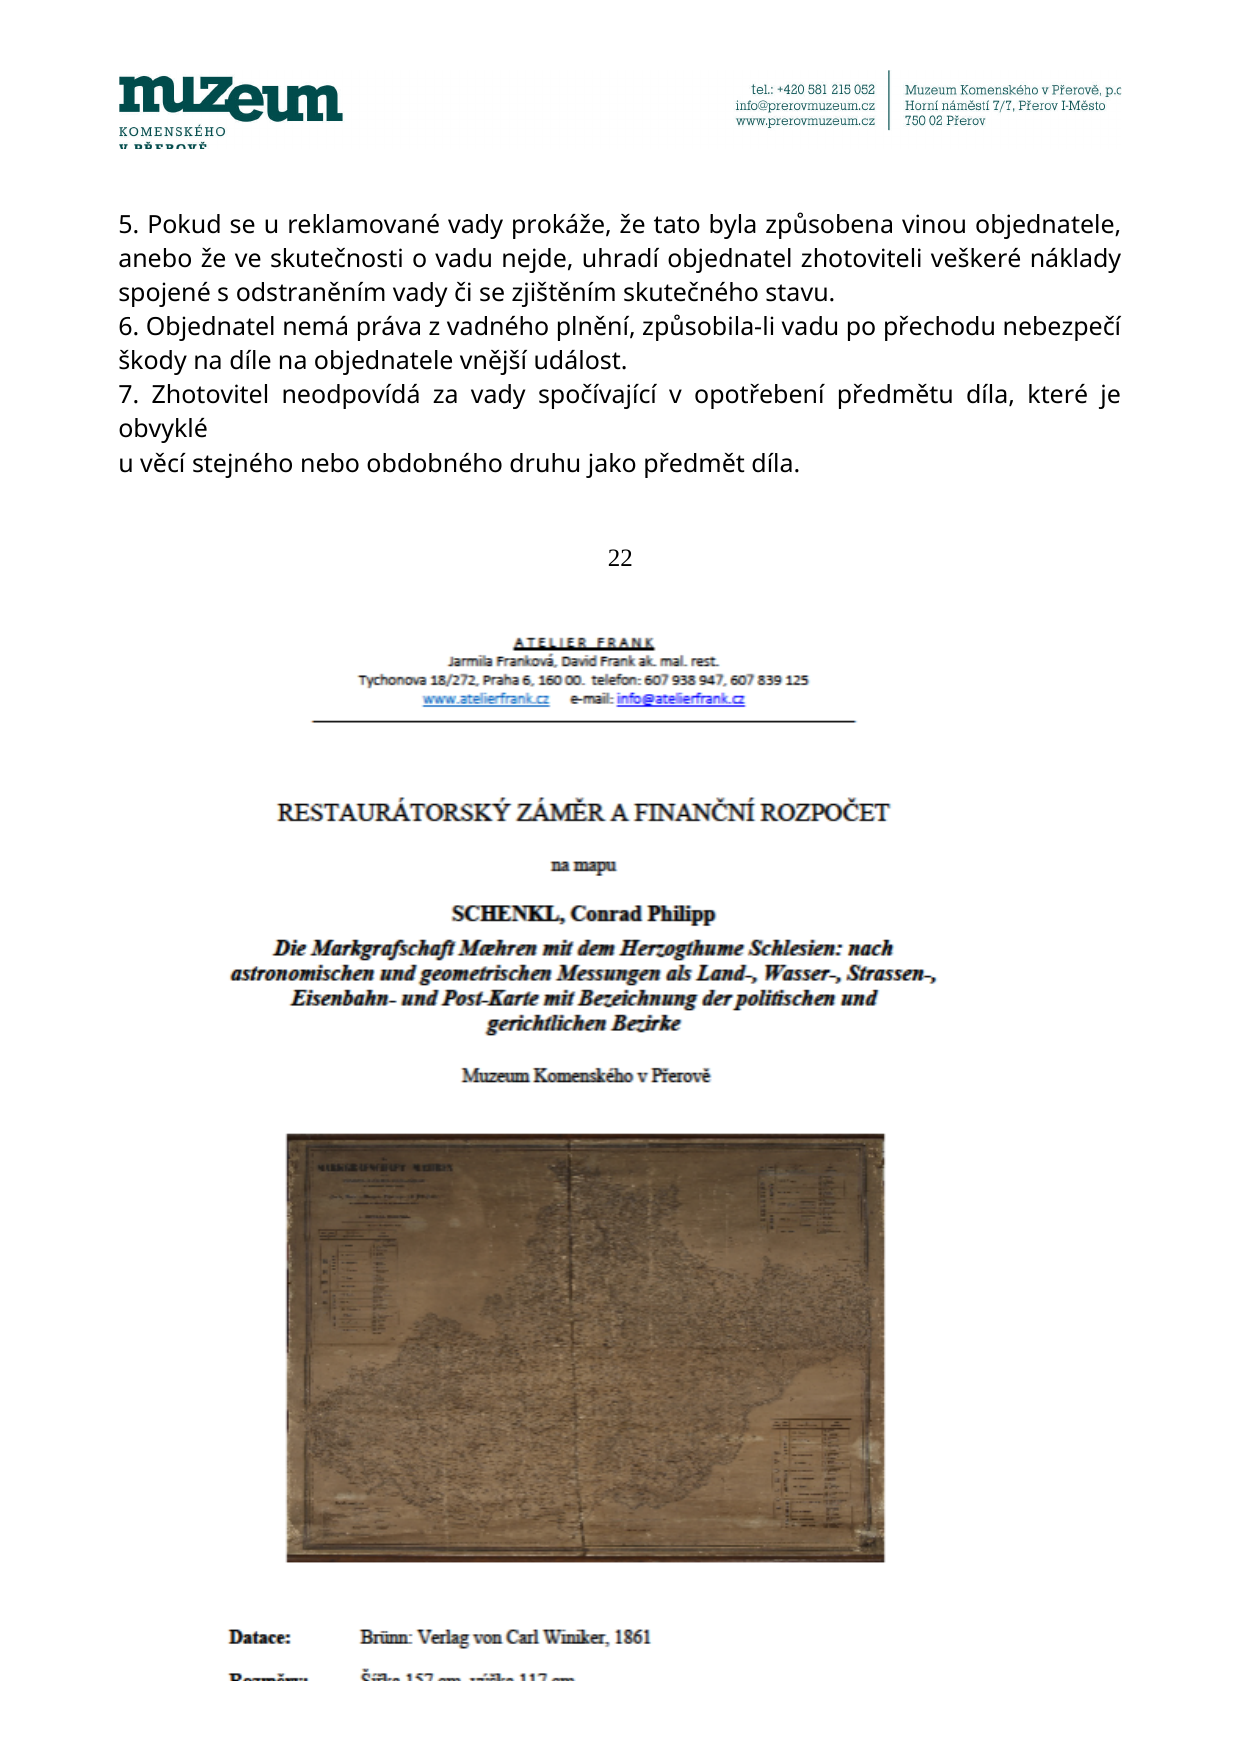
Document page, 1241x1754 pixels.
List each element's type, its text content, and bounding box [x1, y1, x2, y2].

text 6. Objednatel nemá práva z vadného plnění, způsobila-li vadu po přechodu nebezpečí škody na díle na objednatele vnější událost. [118, 309, 1122, 377]
text 7. Zhotovitel neodpovídá za vady spočívající v opotřebení předmětu díla, které je obvyklé u věcí stejného nebo obdobného druhu jako předmět díla. [118, 377, 1122, 479]
text 5. Pokud se u reklamované vady prokáže, že tato byla způsobena vinou objednatele, anebo že ve skutečnosti o vadu nejde, uhradí objednatel zhotoviteli veškeré náklady spojené s odstraněním vady či se zjištěním skutečného stavu. [118, 207, 1122, 309]
picture [118, 70, 1121, 149]
